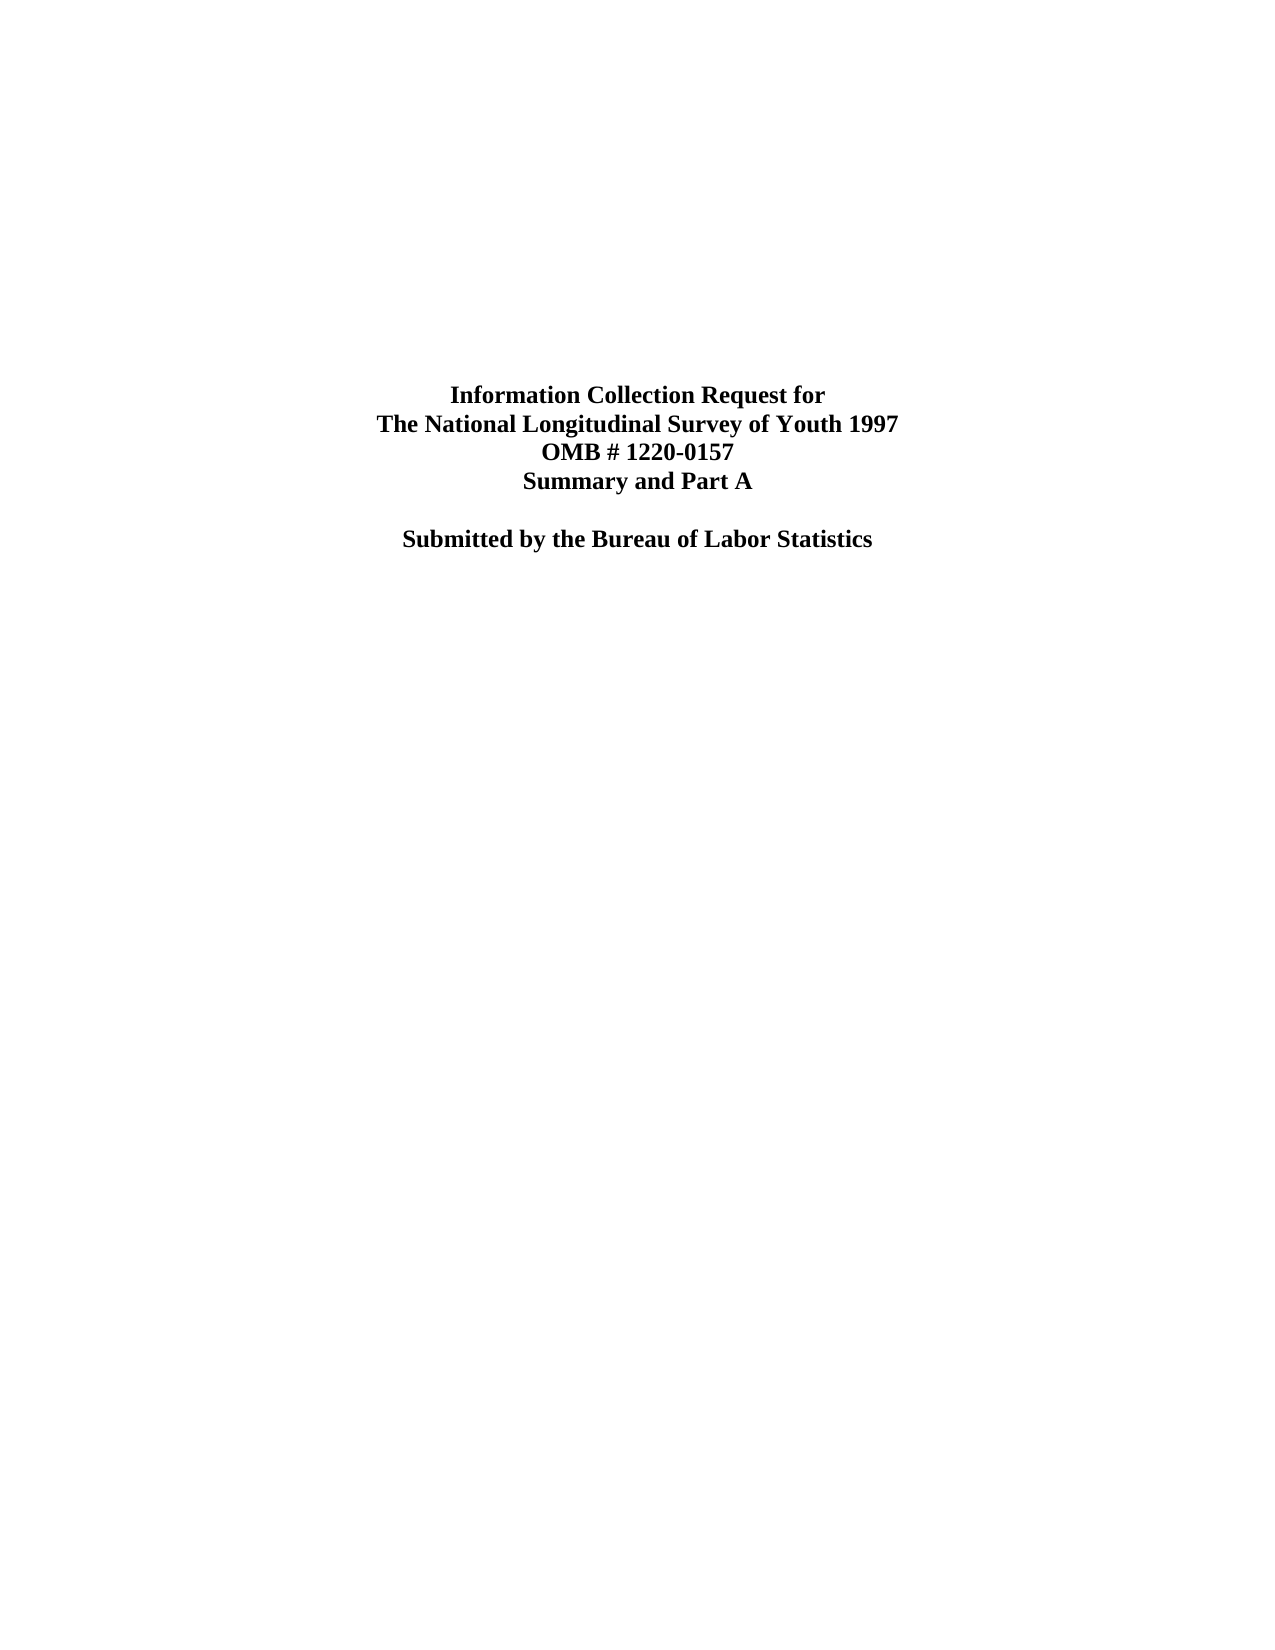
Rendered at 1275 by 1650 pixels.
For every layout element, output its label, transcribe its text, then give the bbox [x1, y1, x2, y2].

title Information Collection Request for [150, 380, 1125, 409]
title Submitted by the Bureau of Labor Statistics [150, 524, 1125, 552]
title Summary and Part A [150, 466, 1125, 495]
title The National Longitudinal Survey of Youth 1997 [150, 409, 1125, 437]
title OMB # 1220-0157 [150, 437, 1125, 466]
